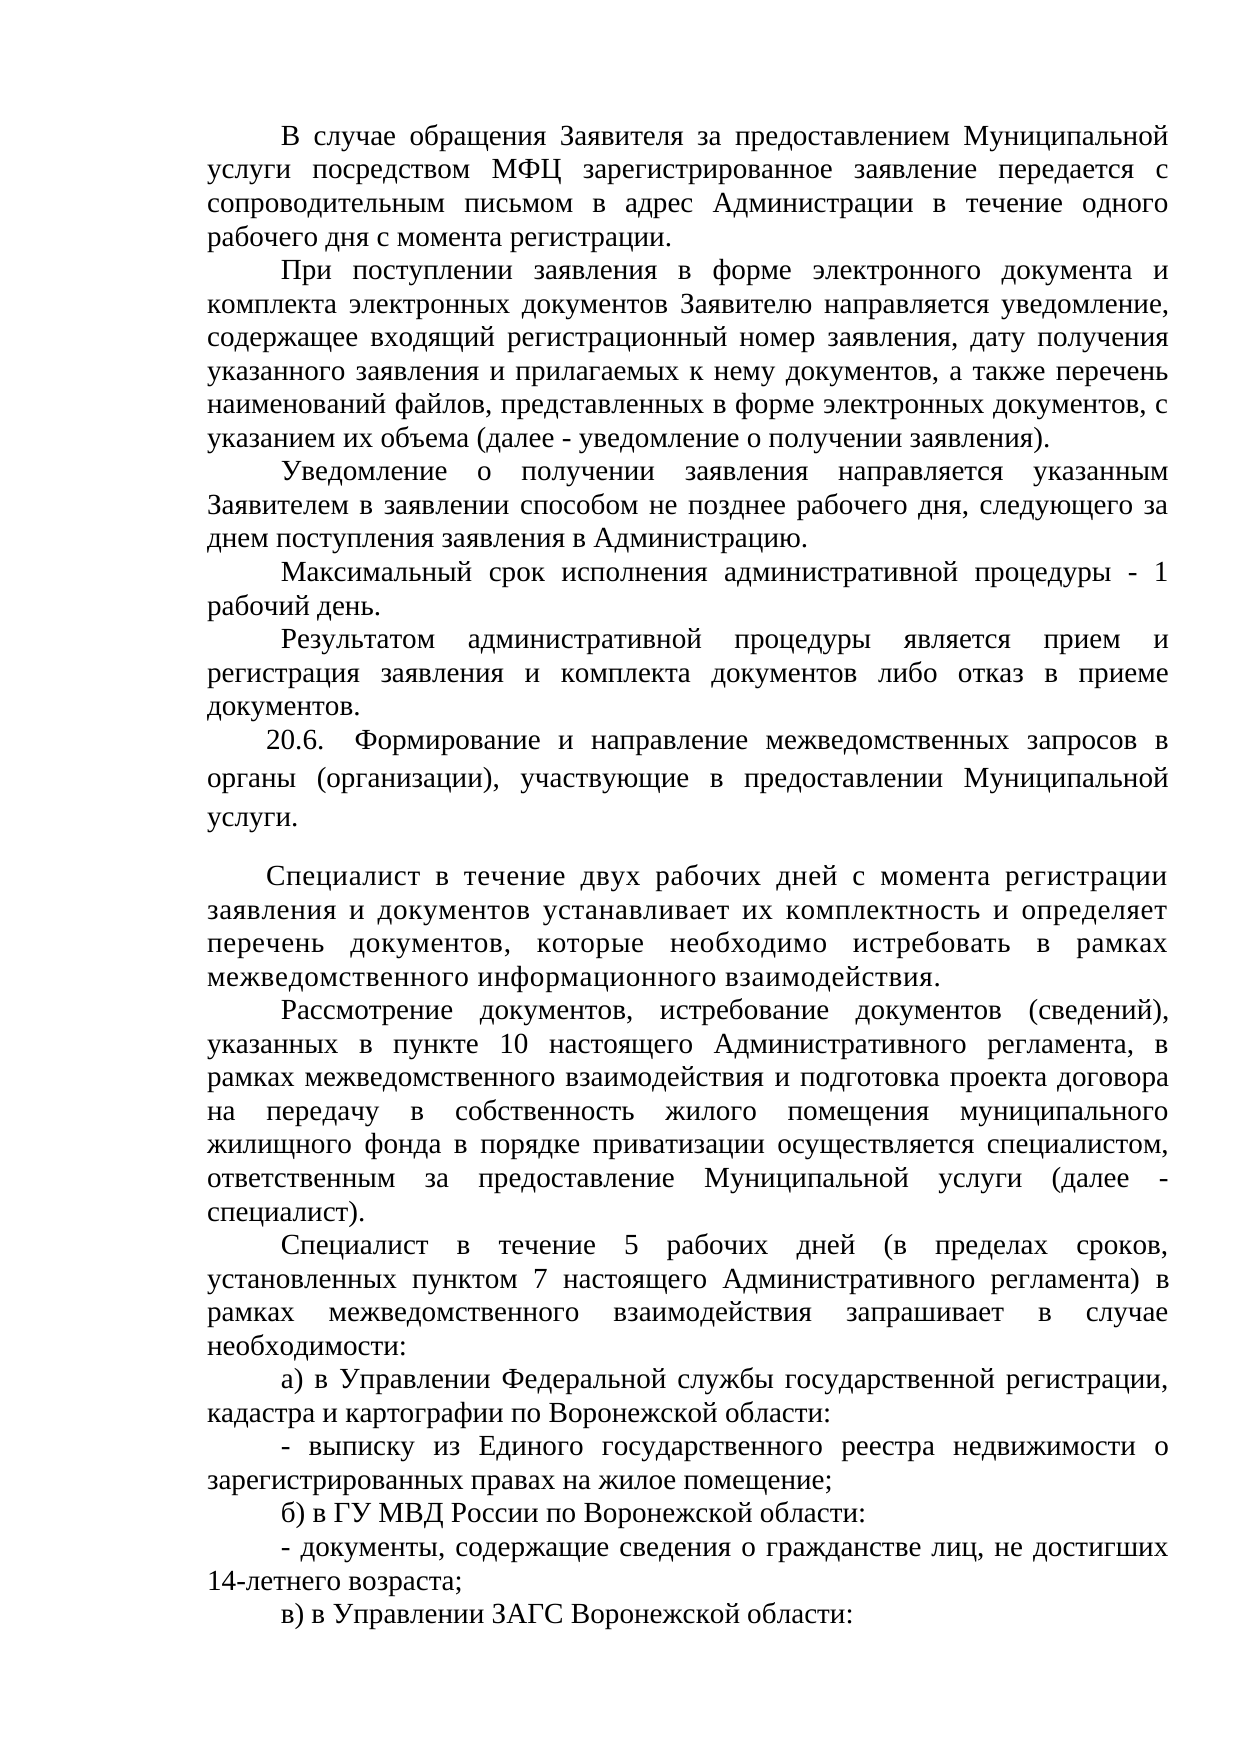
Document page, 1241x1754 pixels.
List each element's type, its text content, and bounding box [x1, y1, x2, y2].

text Результатом административной процедуры является прием и регистрация заявления и комплекта документов либо отказ в приеме документов. [207, 621, 1169, 722]
text При поступлении заявления в форме электронного документа и комплекта электронных документов Заявителю направляется уведомление, содержащее входящий регистрационный номер заявления, дату получения указанного заявления и прилагаемых к нему документов, а также перечень наименований файлов, представленных в форме электронных документов, с указанием их объема (далее - уведомление о получении заявления). [207, 252, 1169, 453]
text в) в Управлении ЗАГС Воронежской области: [207, 1596, 1169, 1630]
text В случае обращения Заявителя за предоставлением Муниципальной услуги посредством МФЦ зарегистрированное заявление передается с сопроводительным письмом в адрес Администрации в течение одного рабочего дня с момента регистрации. [207, 118, 1169, 252]
list Формирование и направление межведомственных запросов в органы (организации), участвующие в предоставлении Муниципальной услуги. [207, 722, 1169, 832]
text а) в Управлении Федеральной службы государственной регистрации, кадастра и картографии по Воронежской области: [207, 1361, 1169, 1428]
text Максимальный срок исполнения административной процедуры - 1 рабочий день. [207, 554, 1169, 621]
text - документы, содержащие сведения о гражданстве лиц, не достигших 14-летнего возраста; [207, 1529, 1169, 1596]
text Специалист в течение 5 рабочих дней (в пределах сроков, установленных пунктом 7 настоящего Административного регламента) в рамках межведомственного взаимодействия запрашивает в случае необходимости: [207, 1227, 1169, 1361]
text б) в ГУ МВД России по Воронежской области: [207, 1496, 1169, 1529]
text - выписку из Единого государственного реестра недвижимости о зарегистрированных правах на жилое помещение; [207, 1428, 1169, 1496]
text Специалист в течение двух рабочих дней с момента регистрации заявления и документов устанавливает их комплектность и определяет перечень документов, которые необходимо истребовать в рамках межведомственного информационного взаимодействия. [207, 858, 1169, 992]
text Рассмотрение документов, истребование документов (сведений), указанных в пункте 10 настоящего Административного регламента, в рамках межведомственного взаимодействия и подготовка проекта договора на передачу в собственность жилого помещения муниципального жилищного фонда в порядке приватизации осуществляется специалистом, ответственным за предоставление Муниципальной услуги (далее - специалист). [207, 992, 1169, 1227]
text Уведомление о получении заявления направляется указанным Заявителем в заявлении способом не позднее рабочего дня, следующего за днем поступления заявления в Администрацию. [207, 453, 1169, 554]
